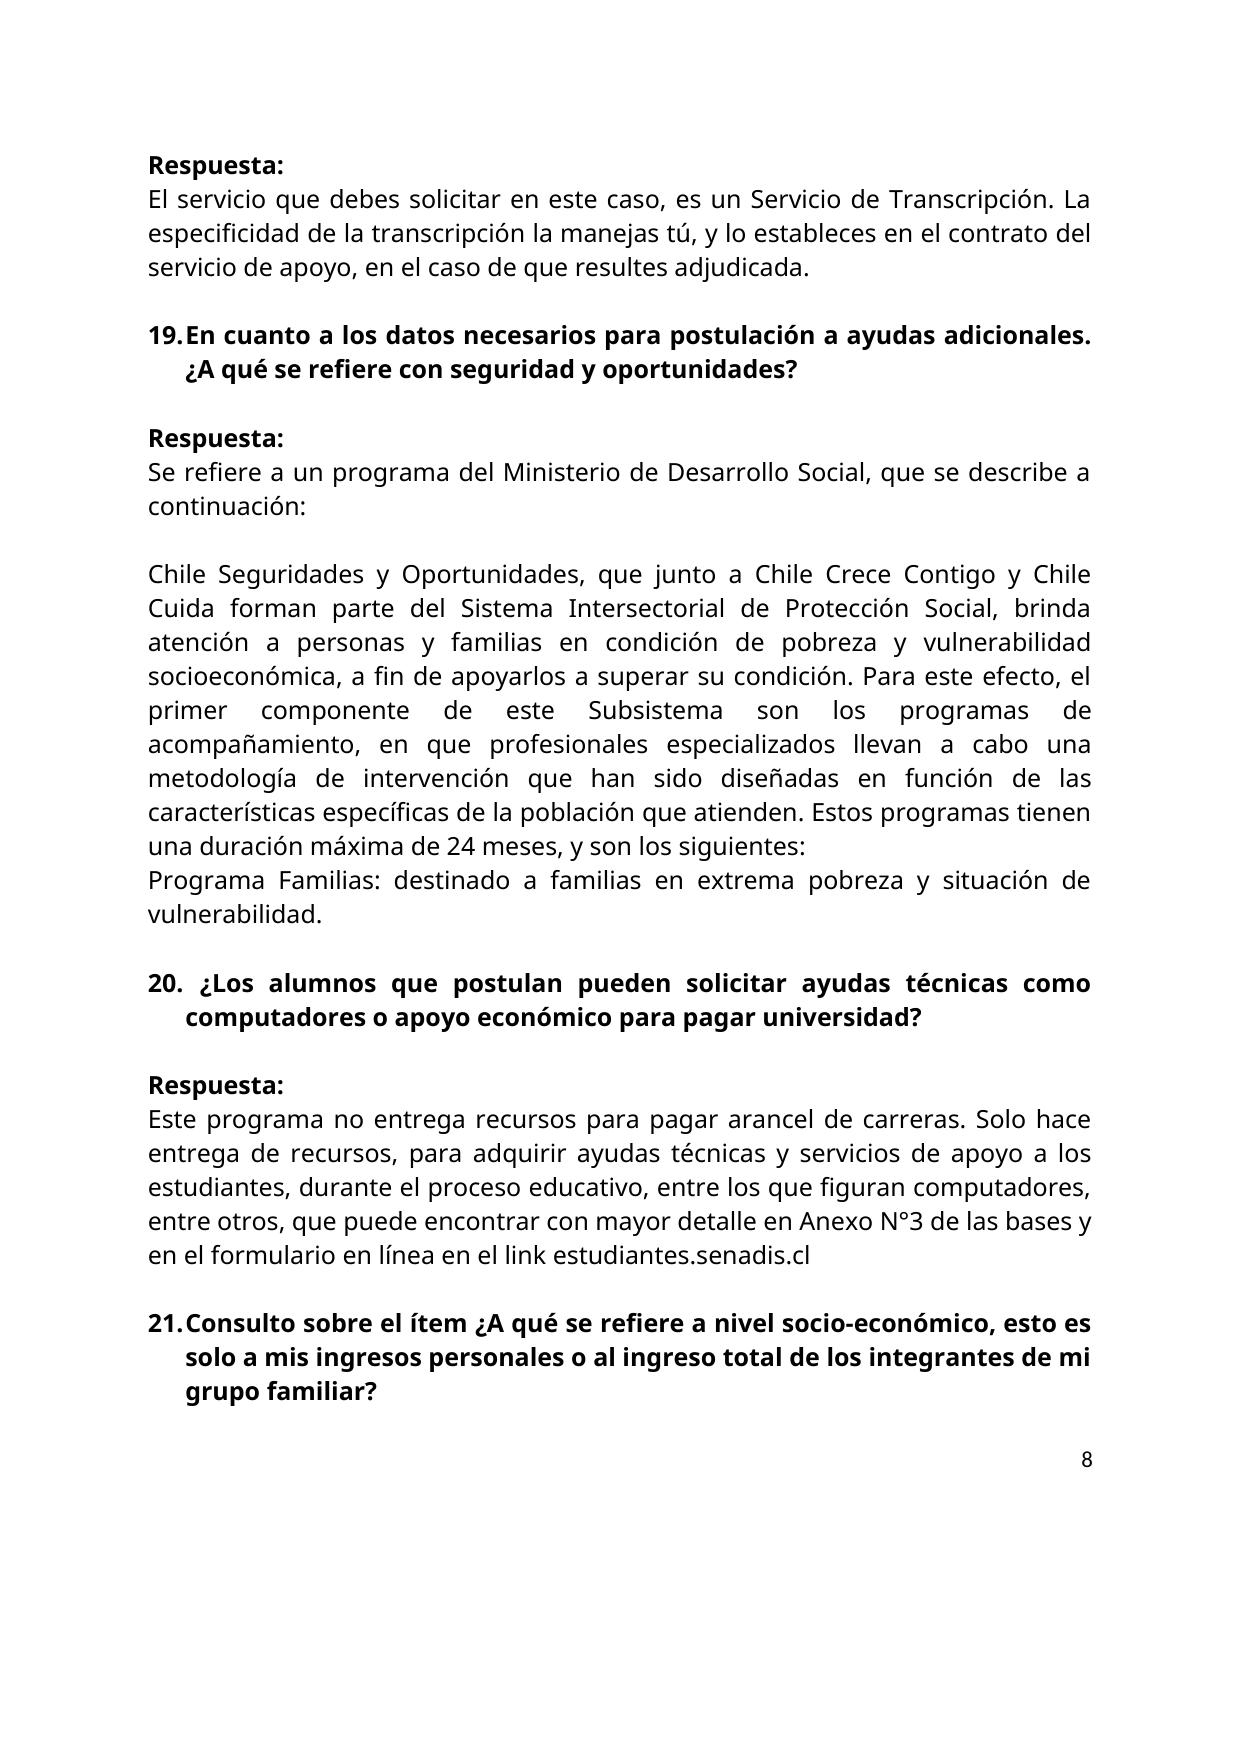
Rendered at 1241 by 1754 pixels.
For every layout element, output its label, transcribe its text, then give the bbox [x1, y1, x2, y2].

text Respuesta: [148, 420, 1092, 454]
text Este programa no entrega recursos para pagar arancel de carreras. Solo hace entrega de recursos, para adquirir ayudas técnicas y servicios de apoyo a los estudiantes, durante el proceso educativo, entre los que figuran computadores, entre otros, que puede encontrar con mayor detalle en Anexo N°3 de las bases y en el formulario en línea en el link estudiantes.senadis.cl [148, 1101, 1092, 1272]
list En cuanto a los datos necesarios para postulación a ayudas adicionales. ¿A qué se refiere con seguridad y oportunidades? [148, 318, 1092, 386]
text Se refiere a un programa del Ministerio de Desarrollo Social, que se describe a continuación: [148, 454, 1092, 522]
list Consulto sobre el ítem ¿A qué se refiere a nivel socio-económico, esto es solo a mis ingresos personales o al ingreso total de los integrantes de mi grupo familiar? [148, 1306, 1092, 1408]
text Respuesta: [148, 1067, 1092, 1101]
list ¿Los alumnos que postulan pueden solicitar ayudas técnicas como computadores o apoyo económico para pagar universidad? [148, 965, 1092, 1033]
text Respuesta: [148, 148, 1092, 182]
text Programa Familias: destinado a familias en extrema pobreza y situación de vulnerabilidad. [148, 863, 1092, 931]
text Chile Seguridades y Oportunidades, que junto a Chile Crece Contigo y Chile Cuida forman parte del Sistema Intersectorial de Protección Social, brinda atención a personas y familias en condición de pobreza y vulnerabilidad socioeconómica, a fin de apoyarlos a superar su condición. Para este efecto, el primer componente de este Subsistema son los programas de acompañamiento, en que profesionales especializados llevan a cabo una metodología de intervención que han sido diseñadas en función de las características específicas de la población que atienden. Estos programas tienen una duración máxima de 24 meses, y son los siguientes: [148, 556, 1092, 863]
text El servicio que debes solicitar en este caso, es un Servicio de Transcripción. La especificidad de la transcripción la manejas tú, y lo estableces en el contrato del servicio de apoyo, en el caso de que resultes adjudicada. [148, 182, 1092, 284]
